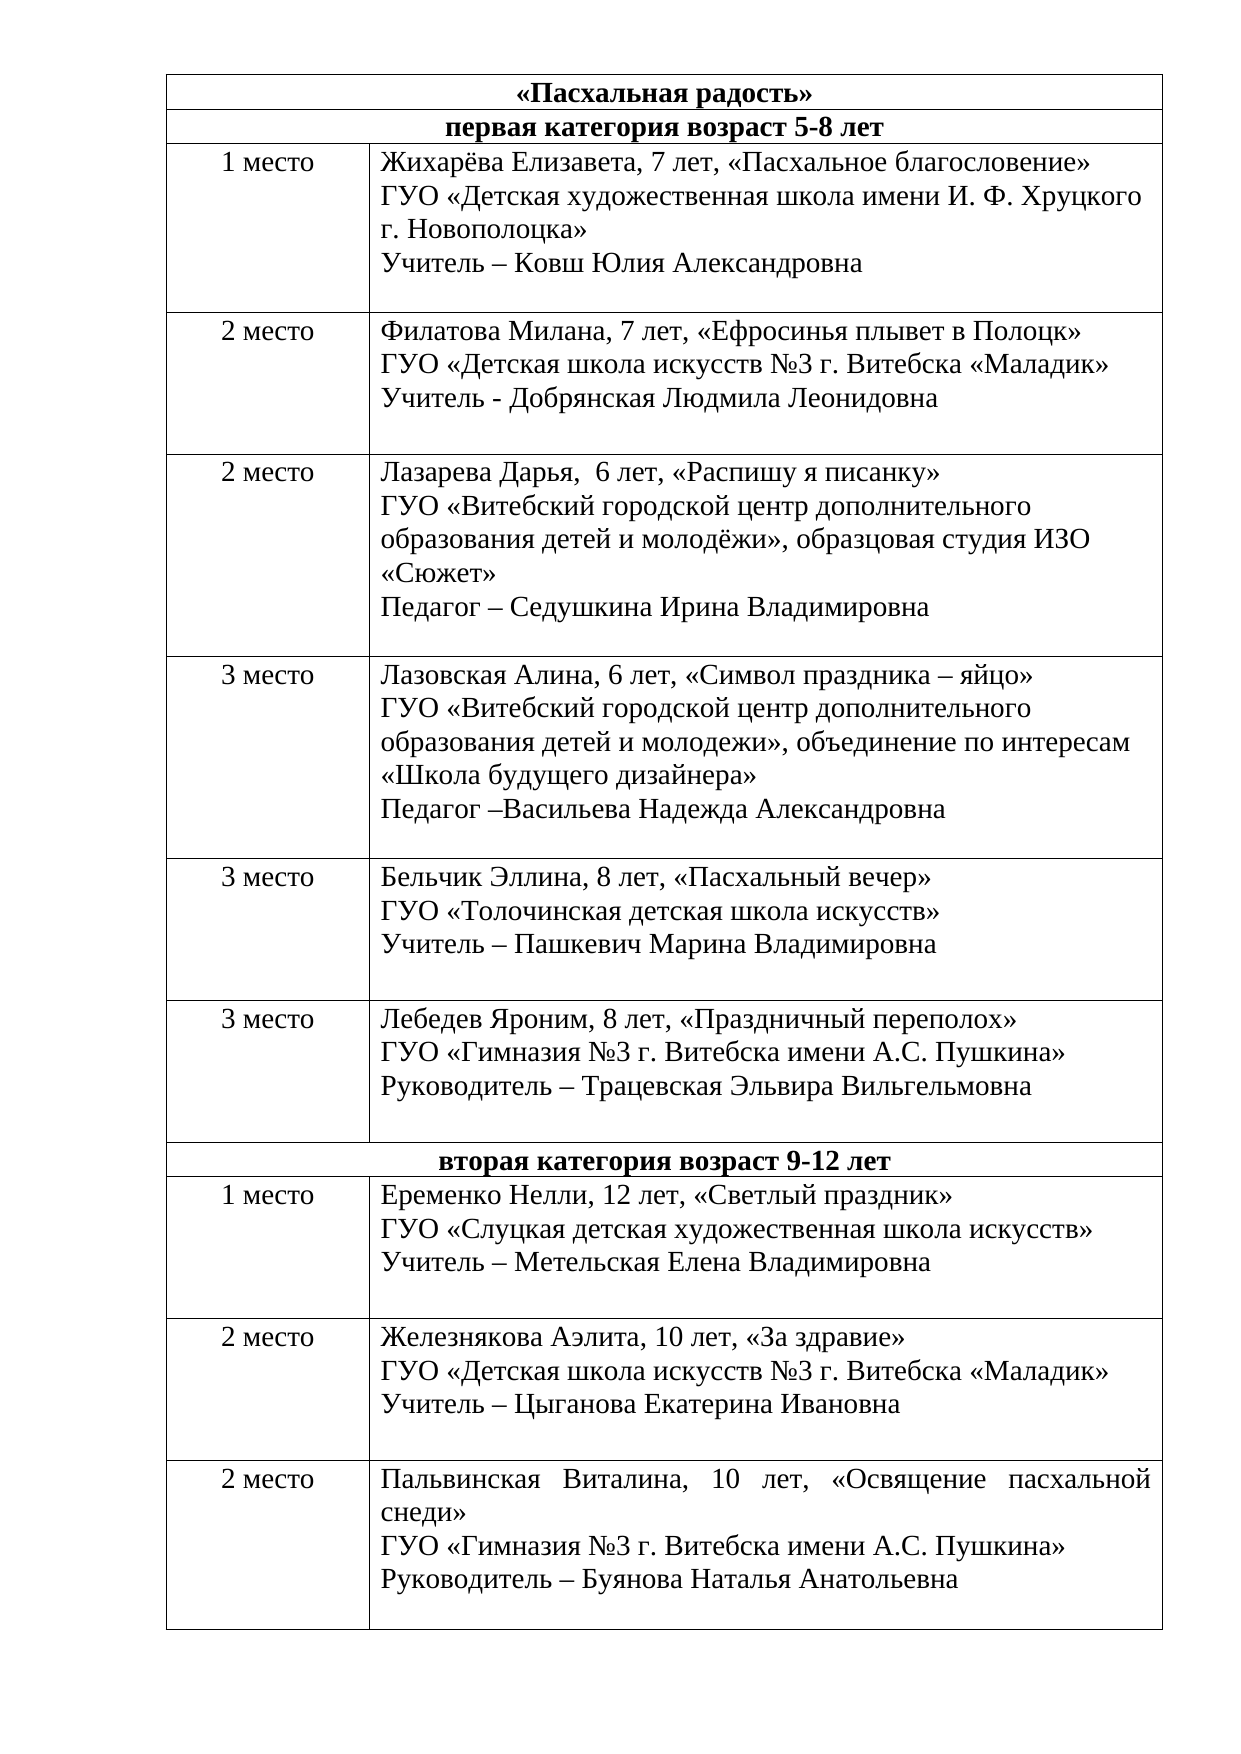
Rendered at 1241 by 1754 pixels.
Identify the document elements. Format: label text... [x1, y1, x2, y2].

table_cell 3 место [167, 859, 369, 1000]
table_cell Лазарева Дарья, 6 лет, «Распишу я писанку» ГУО «Витебский городской центр дополнительного образования детей и молодёжи», образцовая студия ИЗО «Сюжет» Педагог – Седушкина Ирина Владимировна [370, 455, 1162, 656]
table_cell 2 место [167, 1319, 369, 1460]
table_cell первая категория возраст 5-8 лет [167, 110, 1162, 143]
table_cell Железнякова Аэлита, 10 лет, «За здравие» ГУО «Детская школа искусств №3 г. Витебска «Маладик» Учитель – Цыганова Екатерина Ивановна [370, 1319, 1162, 1460]
table_cell Лазовская Алина, 6 лет, «Символ праздника – яйцо» ГУО «Витебский городской центр дополнительного образования детей и молодежи», объединение по интересам «Школа будущего дизайнера» Педагог –Васильева Надежда Александровна [370, 657, 1162, 858]
table_cell Бельчик Эллина, 8 лет, «Пасхальный вечер» ГУО «Толочинская детская школа искусств» Учитель – Пашкевич Марина Владимировна [370, 859, 1162, 1000]
table_cell 2 место [167, 1461, 369, 1628]
table_cell Пальвинская Виталина, 10 лет, «Освящение пасхальной снеди» ГУО «Гимназия №3 г. Витебска имени А.С. Пушкина» Руководитель – Буянова Наталья Анатольевна [370, 1461, 1162, 1628]
table_cell 3 место [167, 657, 369, 858]
table_cell Филатова Милана, 7 лет, «Ефросинья плывет в Полоцк» ГУО «Детская школа искусств №3 г. Витебска «Маладик» Учитель - Добрянская Людмила Леонидовна [370, 313, 1162, 453]
table_cell Еременко Нелли, 12 лет, «Светлый праздник» ГУО «Слуцкая детская художественная школа искусств» Учитель – Метельская Елена Владимировна [370, 1177, 1162, 1318]
table_cell 2 место [167, 313, 369, 453]
table_cell 3 место [167, 1001, 369, 1142]
table_cell Жихарёва Елизавета, 7 лет, «Пасхальное благословение» ГУО «Детская художественная школа имени И. Ф. Хруцкого г. Новополоцка» Учитель – Ковш Юлия Александровна [370, 144, 1162, 312]
table_cell вторая категория возраст 9-12 лет [167, 1143, 1162, 1176]
table_cell 2 место [167, 455, 369, 656]
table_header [167, 75, 1162, 108]
table_cell 1 место [167, 144, 369, 312]
table_cell 1 место [167, 1177, 369, 1318]
table_cell Лебедев Яроним, 8 лет, «Праздничный переполох» ГУО «Гимназия №3 г. Витебска имени А.С. Пушкина» Руководитель – Трацевская Эльвира Вильгельмовна [370, 1001, 1162, 1142]
